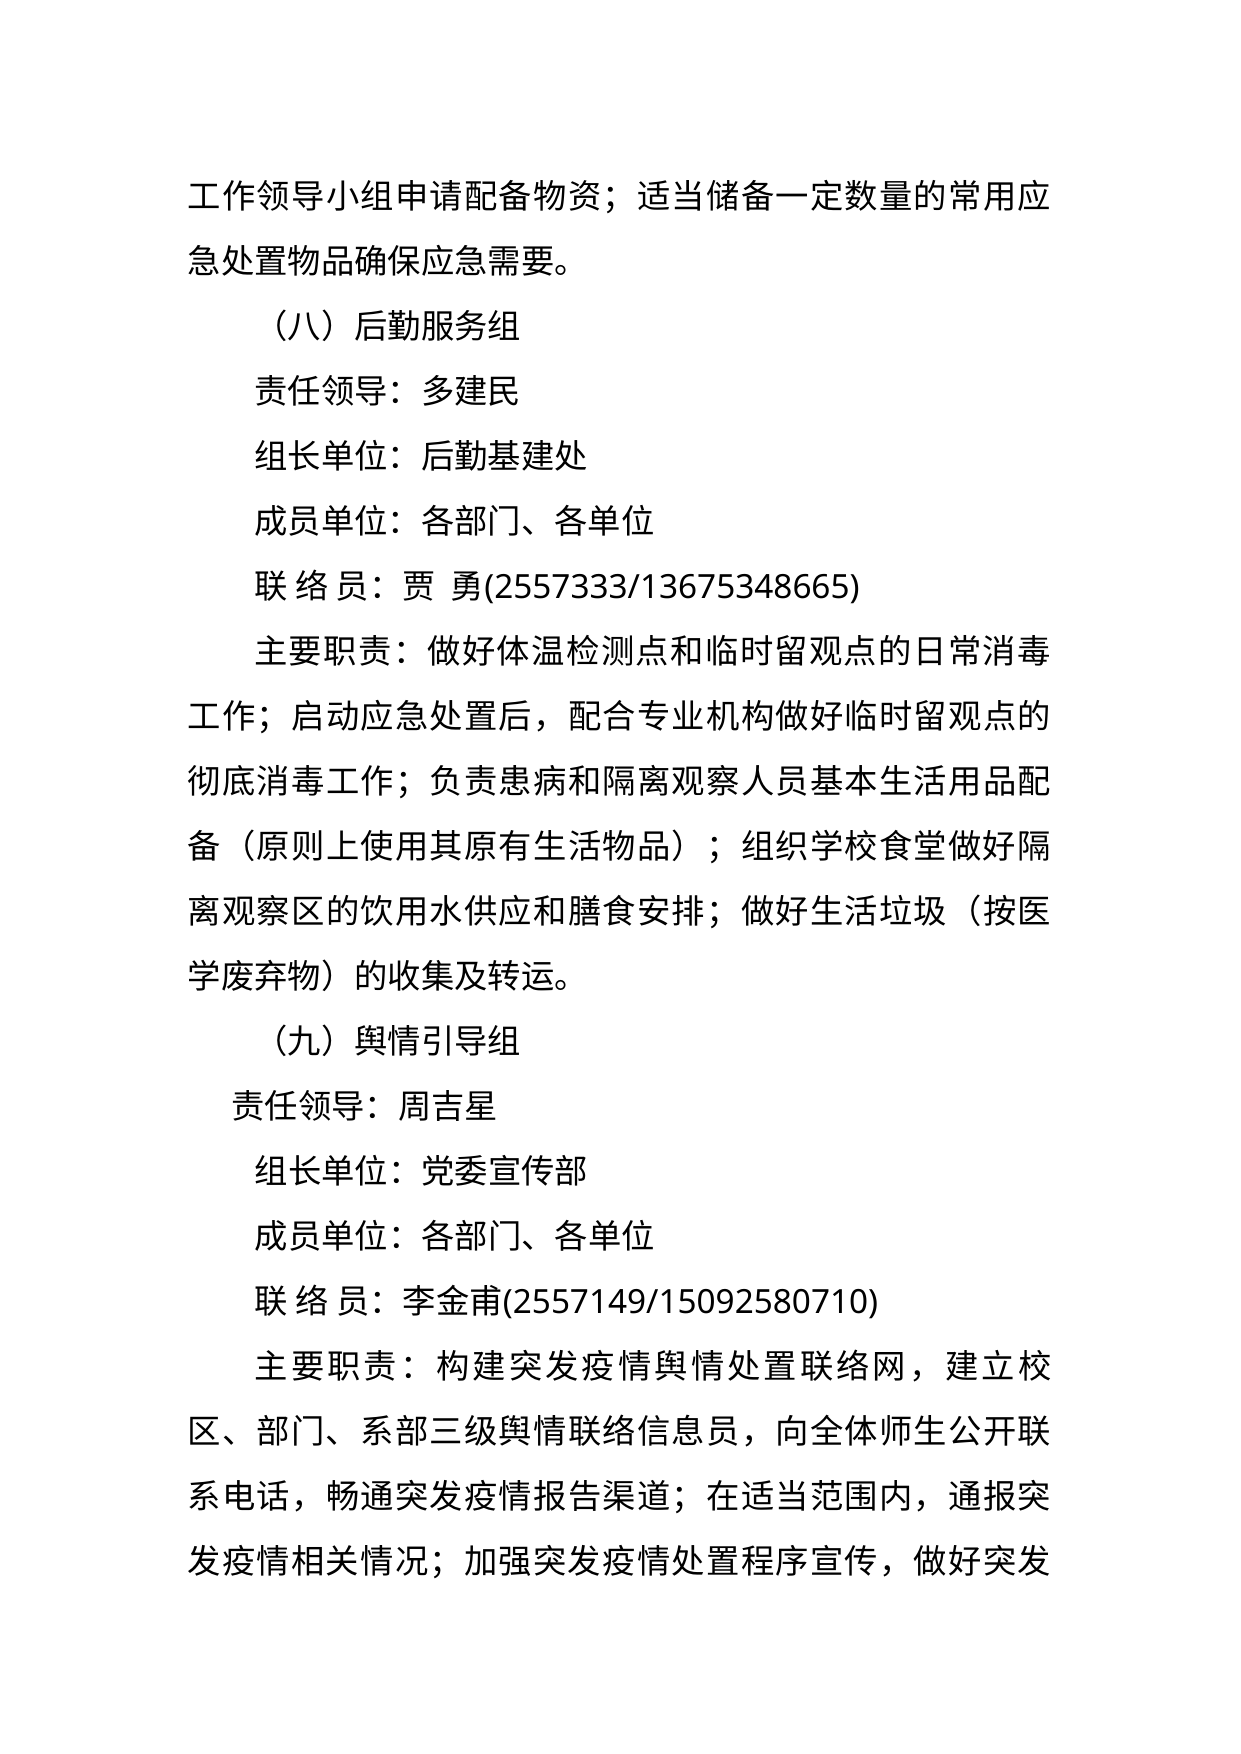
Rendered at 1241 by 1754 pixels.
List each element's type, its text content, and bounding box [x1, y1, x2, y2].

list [187, 1332, 1053, 1592]
text 组长单位：后勤基建处 [187, 422, 1053, 487]
text （八）后勤服务组 [254, 292, 1053, 357]
list 组长单位：党委宣传部 [187, 1137, 1053, 1202]
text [187, 162, 1053, 292]
text 责任领导：多建民 [187, 357, 1053, 422]
text 主要职责：做好体温检测点和临时留观点的日常消毒工作；启动应急处置后，配合专业机构做好临时留观点的彻底消毒工作；负责患病和隔离观察人员基本生活用品配备（原则上使用其原有生活物品）；组织学校食堂做好隔离观察区的饮用水供应和膳食安排；做好生活垃圾（按医学废弃物）的收集及转运。 [187, 617, 1053, 1007]
list 责任领导：周吉星 [187, 1072, 1053, 1137]
list 联 络 员：李金甫(2557149/15092580710) [187, 1267, 1053, 1332]
text 联 络 员：贾 勇(2557333/13675348665) [187, 552, 1053, 617]
text （九）舆情引导组 [254, 1007, 1053, 1072]
text 成员单位：各部门、各单位 [187, 487, 1053, 552]
list 成员单位：各部门、各单位 [187, 1202, 1053, 1267]
